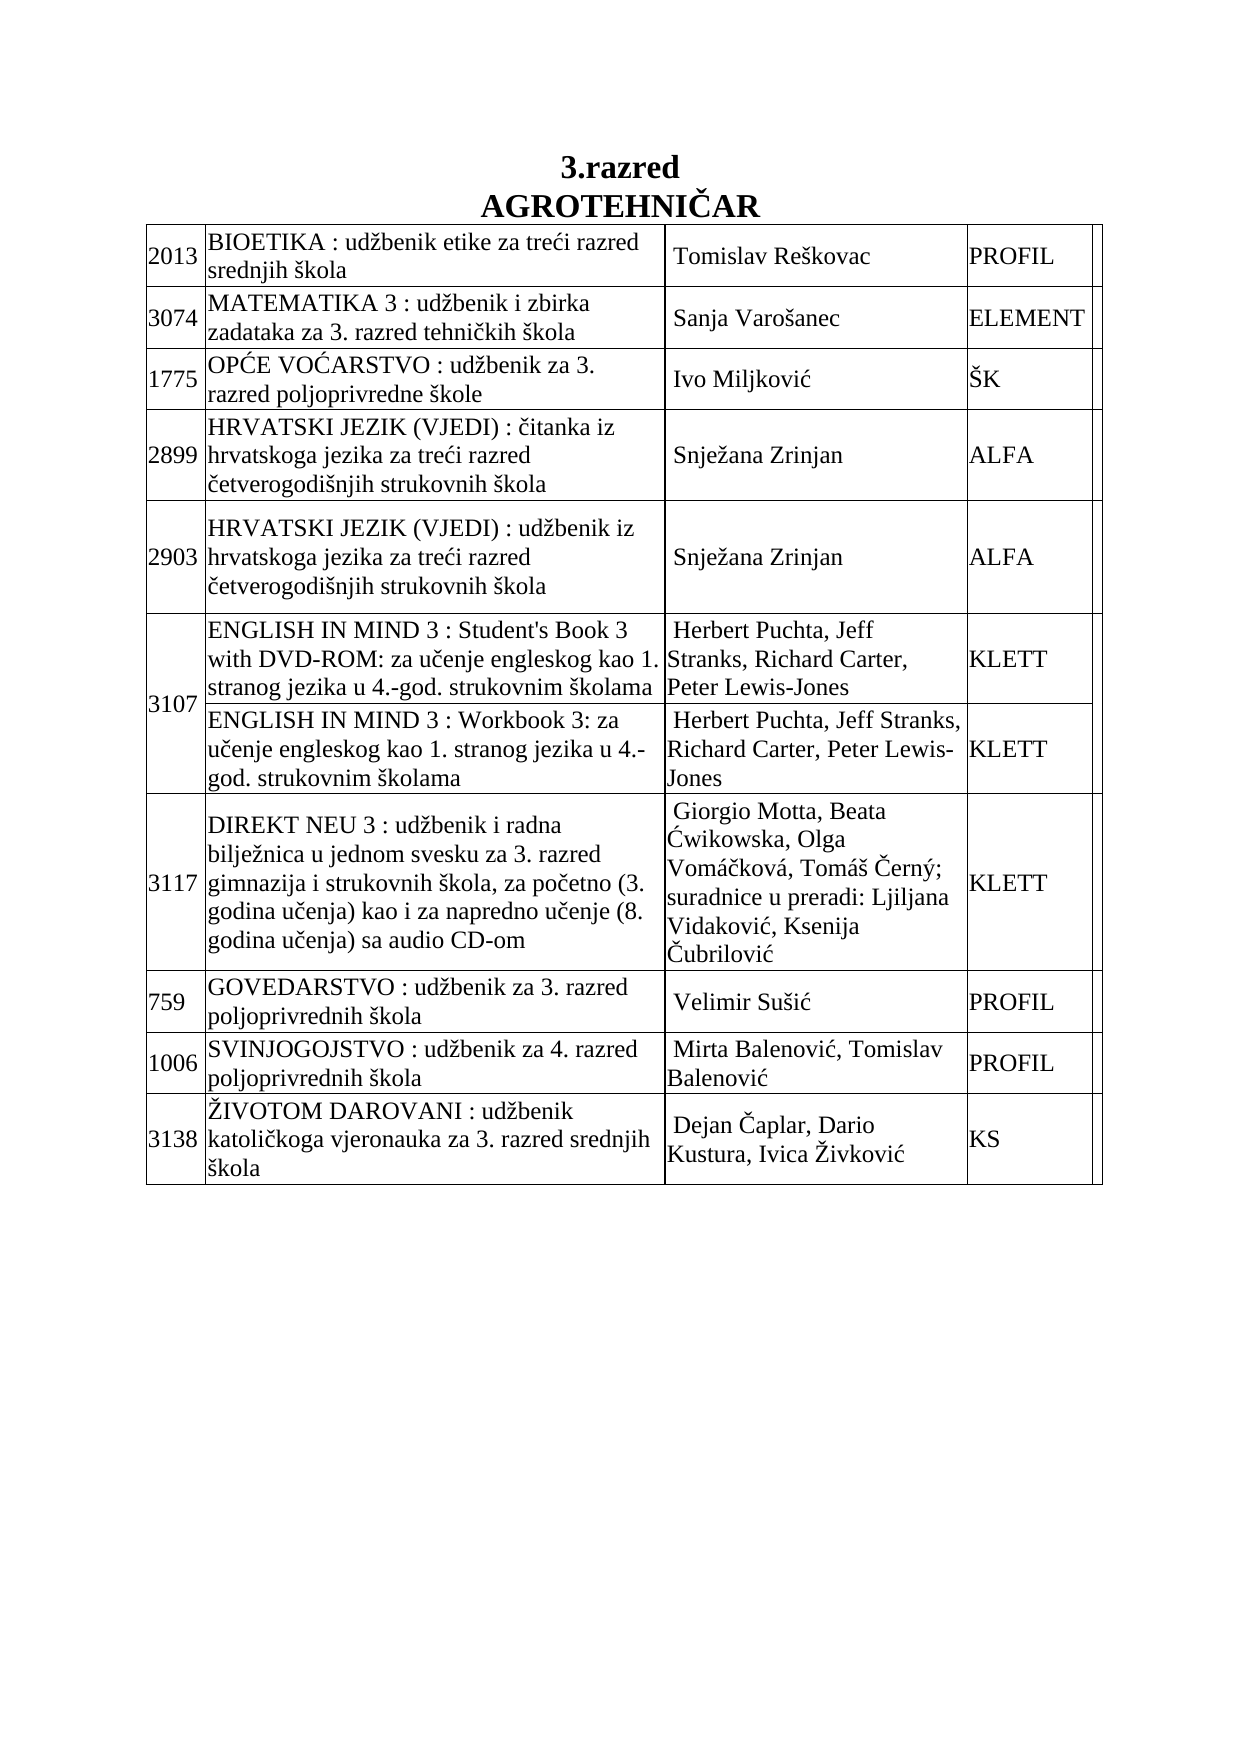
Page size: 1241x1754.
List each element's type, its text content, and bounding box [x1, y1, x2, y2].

table_header BIOETIKA : udžbenik etike za treći razred srednjih škola [206, 225, 664, 286]
table_cell 1006 [147, 1033, 205, 1093]
table_cell [1093, 501, 1102, 612]
table_header 2013 [147, 225, 205, 286]
table_header PROFIL [968, 225, 1092, 286]
table_cell [1093, 287, 1102, 348]
table_cell KLETT [968, 704, 1092, 793]
table_cell GOVEDARSTVO : udžbenik za 3. razred poljoprivrednih škola [206, 971, 664, 1032]
table_cell ENGLISH IN MIND 3 : Student's Book 3 with DVD-ROM: za učenje engleskog kao 1. stranog jezika u 4.-god. strukovnim školama [206, 614, 664, 703]
table_cell SVINJOGOJSTVO : udžbenik za 4. razred poljoprivrednih škola [206, 1033, 664, 1093]
table_cell Dejan Čaplar, Dario Kustura, Ivica Živković [666, 1094, 967, 1184]
table_cell [1093, 971, 1102, 1032]
table_cell ALFA [968, 410, 1092, 500]
table_cell ALFA [968, 501, 1092, 612]
table_cell [1093, 410, 1102, 500]
table_cell [1093, 1094, 1102, 1184]
table_cell ELEMENT [968, 287, 1092, 348]
table_cell ENGLISH IN MIND 3 : Workbook 3: za učenje engleskog kao 1. stranog jezika u 4.-god. strukovnim školama [206, 704, 664, 793]
table_cell 3117 [147, 794, 205, 970]
table_cell 1775 [147, 349, 205, 409]
table_cell [1093, 614, 1102, 793]
table_cell PROFIL [968, 971, 1092, 1032]
table_cell PROFIL [968, 1033, 1092, 1093]
table_cell [1093, 794, 1102, 970]
text 3.razred [148, 148, 1093, 186]
table_cell 759 [147, 971, 205, 1032]
table_cell 3107 [147, 614, 205, 793]
table_cell KLETT [968, 614, 1092, 703]
table_cell HRVATSKI JEZIK (VJEDI) : udžbenik iz hrvatskoga jezika za treći razred četverogodišnjih strukovnih škola [206, 501, 664, 612]
table_cell Herbert Puchta, Jeff Stranks, Richard Carter, Peter Lewis-Jones [666, 614, 967, 703]
table_cell [1093, 349, 1102, 409]
table_cell Sanja Varošanec [666, 287, 967, 348]
table_cell Snježana Zrinjan [666, 501, 967, 612]
text AGROTEHNIČAR [148, 186, 1093, 224]
table_header Tomislav Reškovac [666, 225, 967, 286]
table_cell 2899 [147, 410, 205, 500]
table_cell ŽIVOTOM DAROVANI : udžbenik katoličkoga vjeronauka za 3. razred srednjih škola [206, 1094, 664, 1184]
table_cell KS [968, 1094, 1092, 1184]
table_cell 2903 [147, 501, 205, 612]
table_cell OPĆE VOĆARSTVO : udžbenik za 3. razred poljoprivredne škole [206, 349, 664, 409]
table_cell ŠK [968, 349, 1092, 409]
table_cell HRVATSKI JEZIK (VJEDI) : čitanka iz hrvatskoga jezika za treći razred četverogodišnjih strukovnih škola [206, 410, 664, 500]
table_cell Mirta Balenović, Tomislav Balenović [666, 1033, 967, 1093]
table_cell Ivo Miljković [666, 349, 967, 409]
table_cell DIREKT NEU 3 : udžbenik i radna bilježnica u jednom svesku za 3. razred gimnazija i strukovnih škola, za početno (3. godina učenja) kao i za napredno učenje (8. godina učenja) sa audio CD-om [206, 794, 664, 970]
table_cell Velimir Sušić [666, 971, 967, 1032]
table_cell MATEMATIKA 3 : udžbenik i zbirka zadataka za 3. razred tehničkih škola [206, 287, 664, 348]
table_cell 3074 [147, 287, 205, 348]
table_cell Giorgio Motta, Beata Ćwikowska, Olga Vomáčková, Tomáš Černý; suradnice u preradi: Ljiljana Vidaković, Ksenija Čubrilović [666, 794, 967, 970]
table_header [1093, 225, 1102, 286]
table_cell Herbert Puchta, Jeff Stranks, Richard Carter, Peter Lewis-Jones [666, 704, 967, 793]
table_cell Snježana Zrinjan [666, 410, 967, 500]
table_cell KLETT [968, 794, 1092, 970]
table_cell 3138 [147, 1094, 205, 1184]
table_cell [1093, 1033, 1102, 1093]
